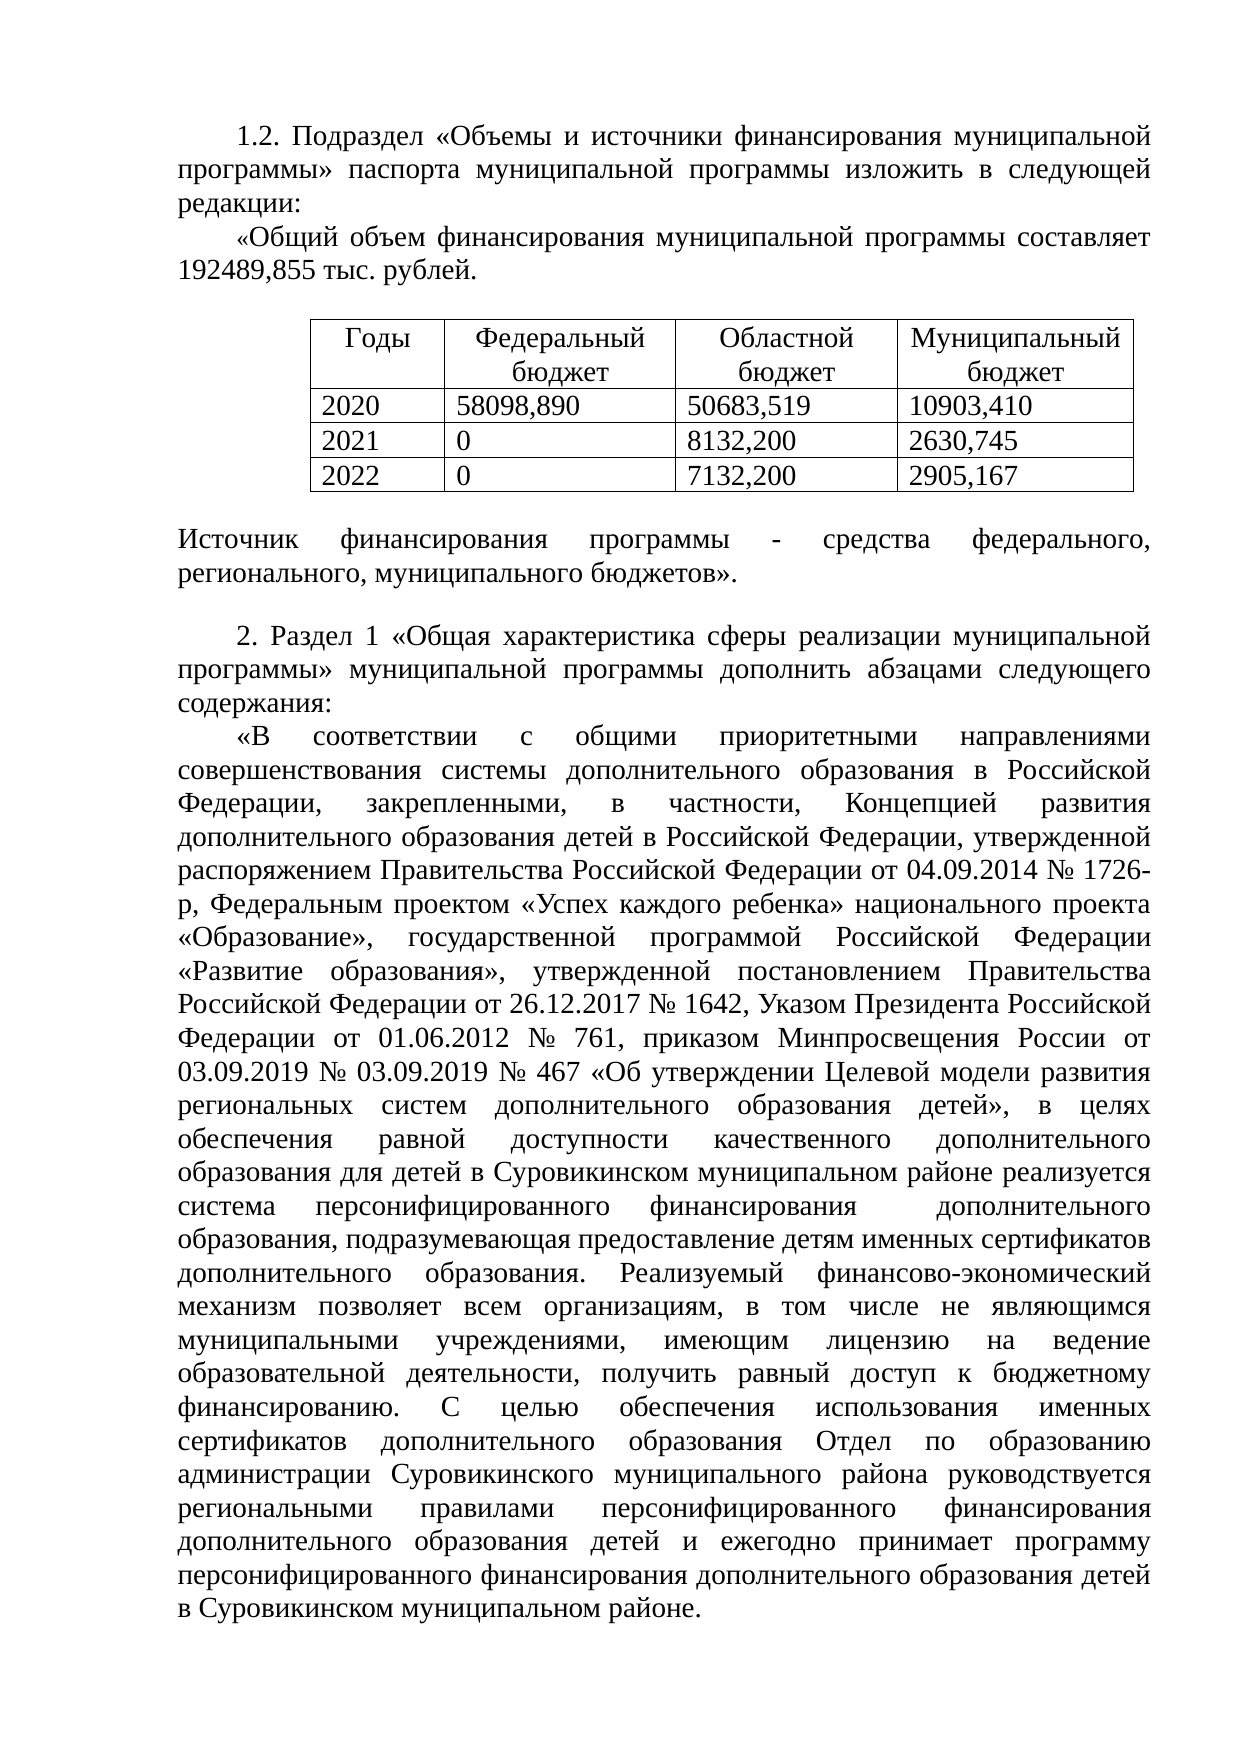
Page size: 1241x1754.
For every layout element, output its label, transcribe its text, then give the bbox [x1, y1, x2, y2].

table_cell 8132,200 [676, 423, 897, 457]
table_cell 0 [445, 458, 675, 491]
table_header Муниципальный бюджет [898, 320, 1133, 387]
table_cell 2020 [311, 389, 444, 422]
table_cell 2021 [311, 423, 444, 457]
text «Общий объем финансирования муниципальной программы составляет 192489,855 тыс. рублей. [177, 219, 1152, 286]
table_cell 2905,167 [898, 458, 1133, 491]
table_header Годы [311, 320, 444, 387]
text «В соответствии с общими приоритетными направлениями совершенствования системы дополнительного образования в Российской Федерации, закрепленными, в частности, Концепцией развития дополнительного образования детей в Российской Федерации, утвержденной распоряжением Правительства Российской Федерации от 04.09.2014 № 1726-р, Федеральным проектом «Успех каждого ребенка» национального проекта «Образование», государственной программой Российской Федерации «Развитие образования», утвержденной постановлением Правительства Российской Федерации от 26.12.2017 № 1642, Указом Президента Российской Федерации от 01.06.2012 № 761, приказом Минпросвещения России от 03.09.2019 № 03.09.2019 № 467 «Об утверждении Целевой модели развития региональных систем дополнительного образования детей», в целях обеспечения равной доступности качественного дополнительного образования для детей в Суровикинском муниципальном районе реализуется система персонифицированного финансирования дополнительного образования, подразумевающая предоставление детям именных сертификатов дополнительного образования. Реализуемый финансово-экономический механизм позволяет всем организациям, в том числе не являющимся муниципальными учреждениями, имеющим лицензию на ведение образовательной деятельности, получить равный доступ к бюджетному финансированию. С целью обеспечения использования именных сертификатов дополнительного образования Отдел по образованию администрации Суровикинского муниципального района руководствуется региональными правилами персонифицированного финансирования дополнительного образования детей и ежегодно принимает программу персонифицированного финансирования дополнительного образования детей в Суровикинском муниципальном районе. [177, 718, 1152, 1624]
table_cell 50683,519 [676, 389, 897, 422]
table_header Федеральный бюджет [445, 320, 675, 387]
table_cell 7132,200 [676, 458, 897, 491]
text 2. Раздел 1 «Общая характеристика сферы реализации муниципальной программы» муниципальной программы дополнить абзацами следующего содержания: [177, 618, 1152, 718]
text Источник финансирования программы - средства федерального, регионального, муниципального бюджетов». [177, 521, 1152, 588]
table_cell 0 [445, 423, 675, 457]
table_cell 2022 [311, 458, 444, 491]
table_cell 58098,890 [445, 389, 675, 422]
table_header Областной бюджет [676, 320, 897, 387]
table_cell 10903,410 [898, 389, 1133, 422]
table_cell 2630,745 [898, 423, 1133, 457]
text 1.2. Подраздел «Объемы и источники финансирования муниципальной программы» паспорта муниципальной программы изложить в следующей редакции: [177, 118, 1152, 219]
